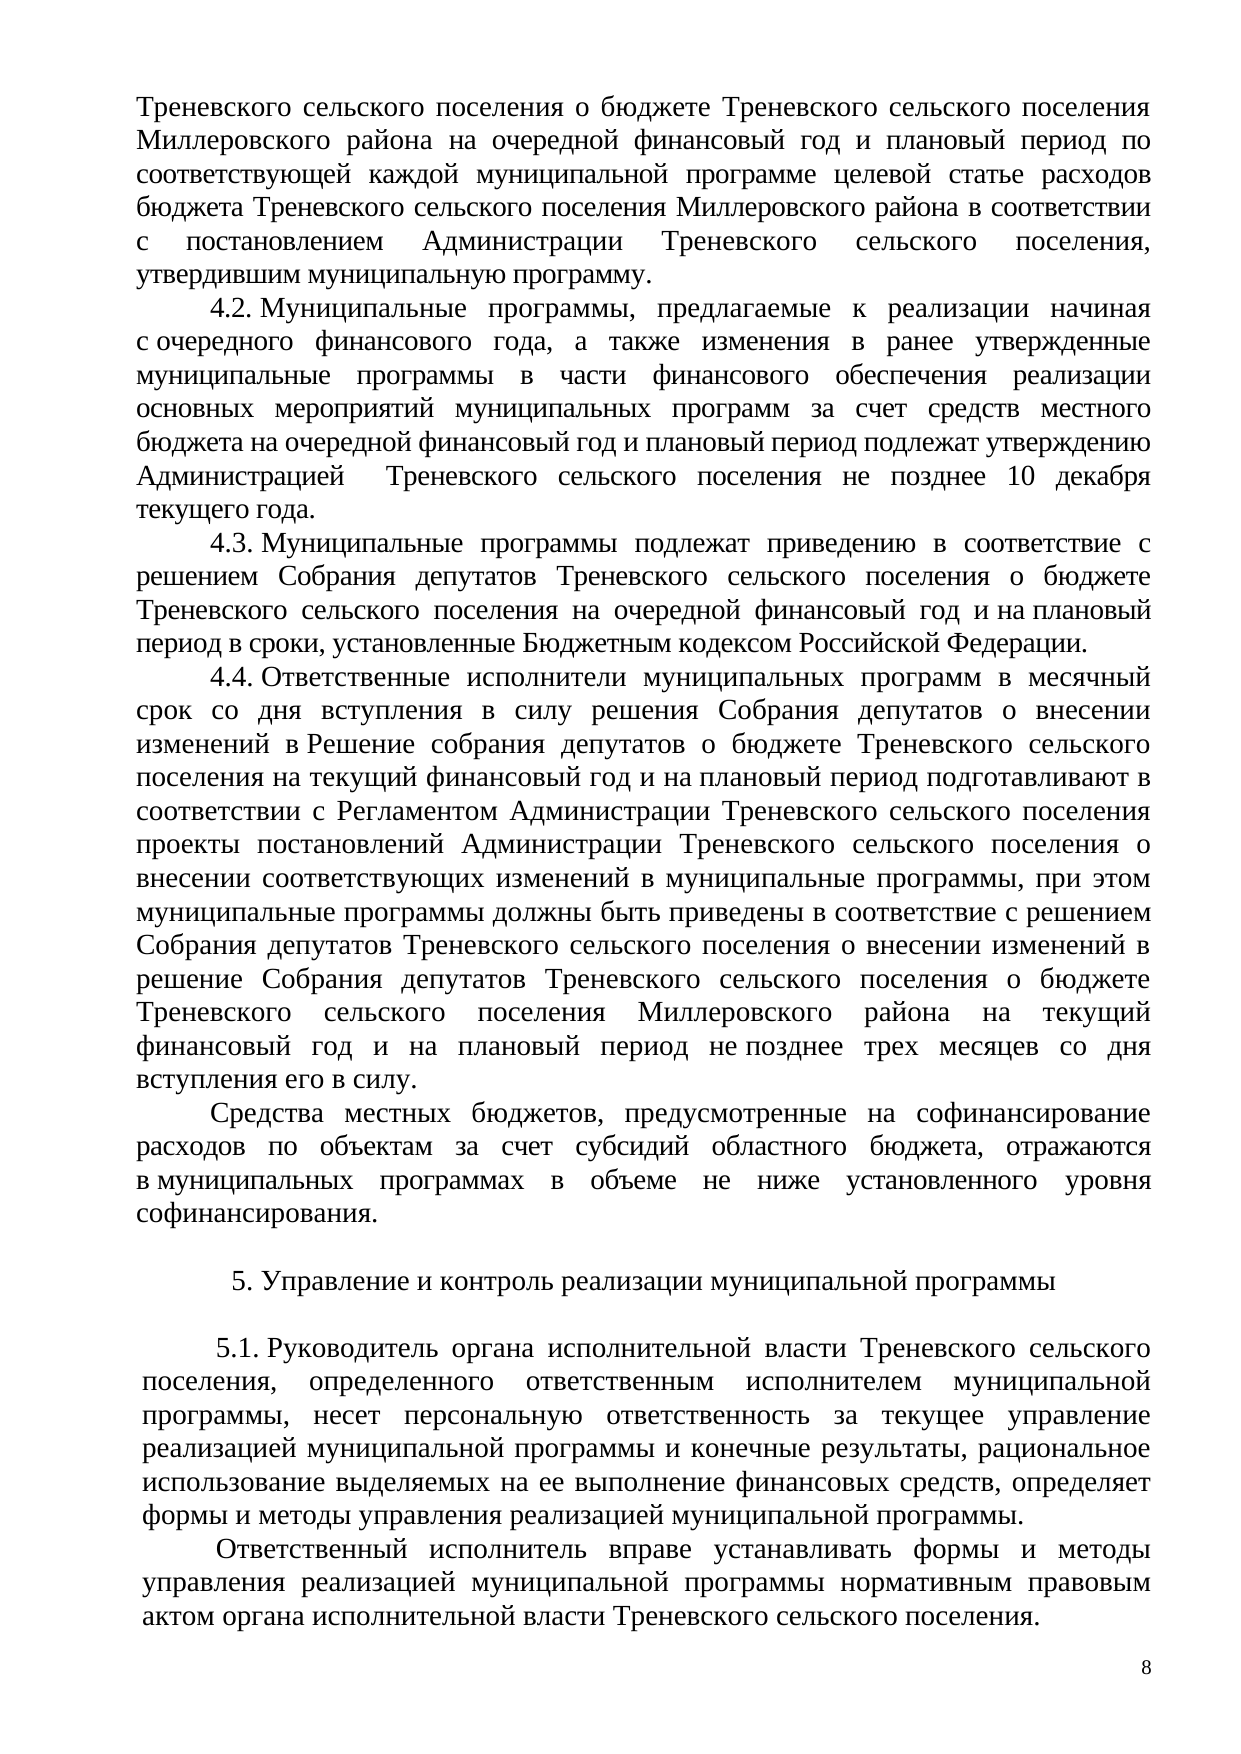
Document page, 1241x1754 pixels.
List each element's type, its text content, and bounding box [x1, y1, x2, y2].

subtitle 5. Управление и контроль реализации муниципальной программы [136, 1263, 1152, 1296]
text 5.1. Руководитель органа исполнительной власти Треневского сельского поселения, определенного ответственным исполнителем муниципальной программы, несет персональную ответственность за текущее управление реализацией муниципальной программы и конечные результаты, рациональное использование выделяемых на ее выполнение финансовых средств, определяет формы и методы управления реализацией муниципальной программы. [142, 1330, 1152, 1531]
text 4.2. Муниципальные программы, предлагаемые к реализации начиная с очередного финансового года, а также изменения в ранее утвержденные муниципальные программы в части финансового обеспечения реализации основных мероприятий муниципальных программ за счет средств местного бюджета на очередной финансовый год и плановый период подлежат утверждению Администрацией Треневского сельского поселения не позднее 10 декабря текущего года. [136, 290, 1152, 525]
text Ответственный исполнитель вправе устанавливать формы и методы управления реализацией муниципальной программы нормативным правовым актом органа исполнительной власти Треневского сельского поселения. [142, 1531, 1152, 1632]
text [136, 89, 1152, 290]
text Средства местных бюджетов, предусмотренные на софинансирование расходов по объектам за счет субсидий областного бюджета, отражаются в муниципальных программах в объеме не ниже установленного уровня софинансирования. [136, 1095, 1152, 1229]
text 4.3. Муниципальные программы подлежат приведению в соответствие с решением Собрания депутатов Треневского сельского поселения о бюджете Треневского сельского поселения на очередной финансовый год и на плановый период в сроки, установленные Бюджетным кодексом Российской Федерации. [136, 525, 1152, 659]
text 4.4. Ответственные исполнители муниципальных программ в месячный срок со дня вступления в силу решения Собрания депутатов о внесении изменений в Решение собрания депутатов о бюджете Треневского сельского поселения на текущий финансовый год и на плановый период подготавливают в соответствии с Регламентом Администрации Треневского сельского поселения проекты постановлений Администрации Треневского сельского поселения о внесении соответствующих изменений в муниципальные программы, при этом муниципальные программы должны быть приведены в соответствие с решением Собрания депутатов Треневского сельского поселения о внесении изменений в решение Собрания депутатов Треневского сельского поселения о бюджете Треневского сельского поселения Миллеровского района на текущий финансовый год и на плановый период не позднее трех месяцев со дня вступления его в силу. [136, 659, 1152, 1095]
